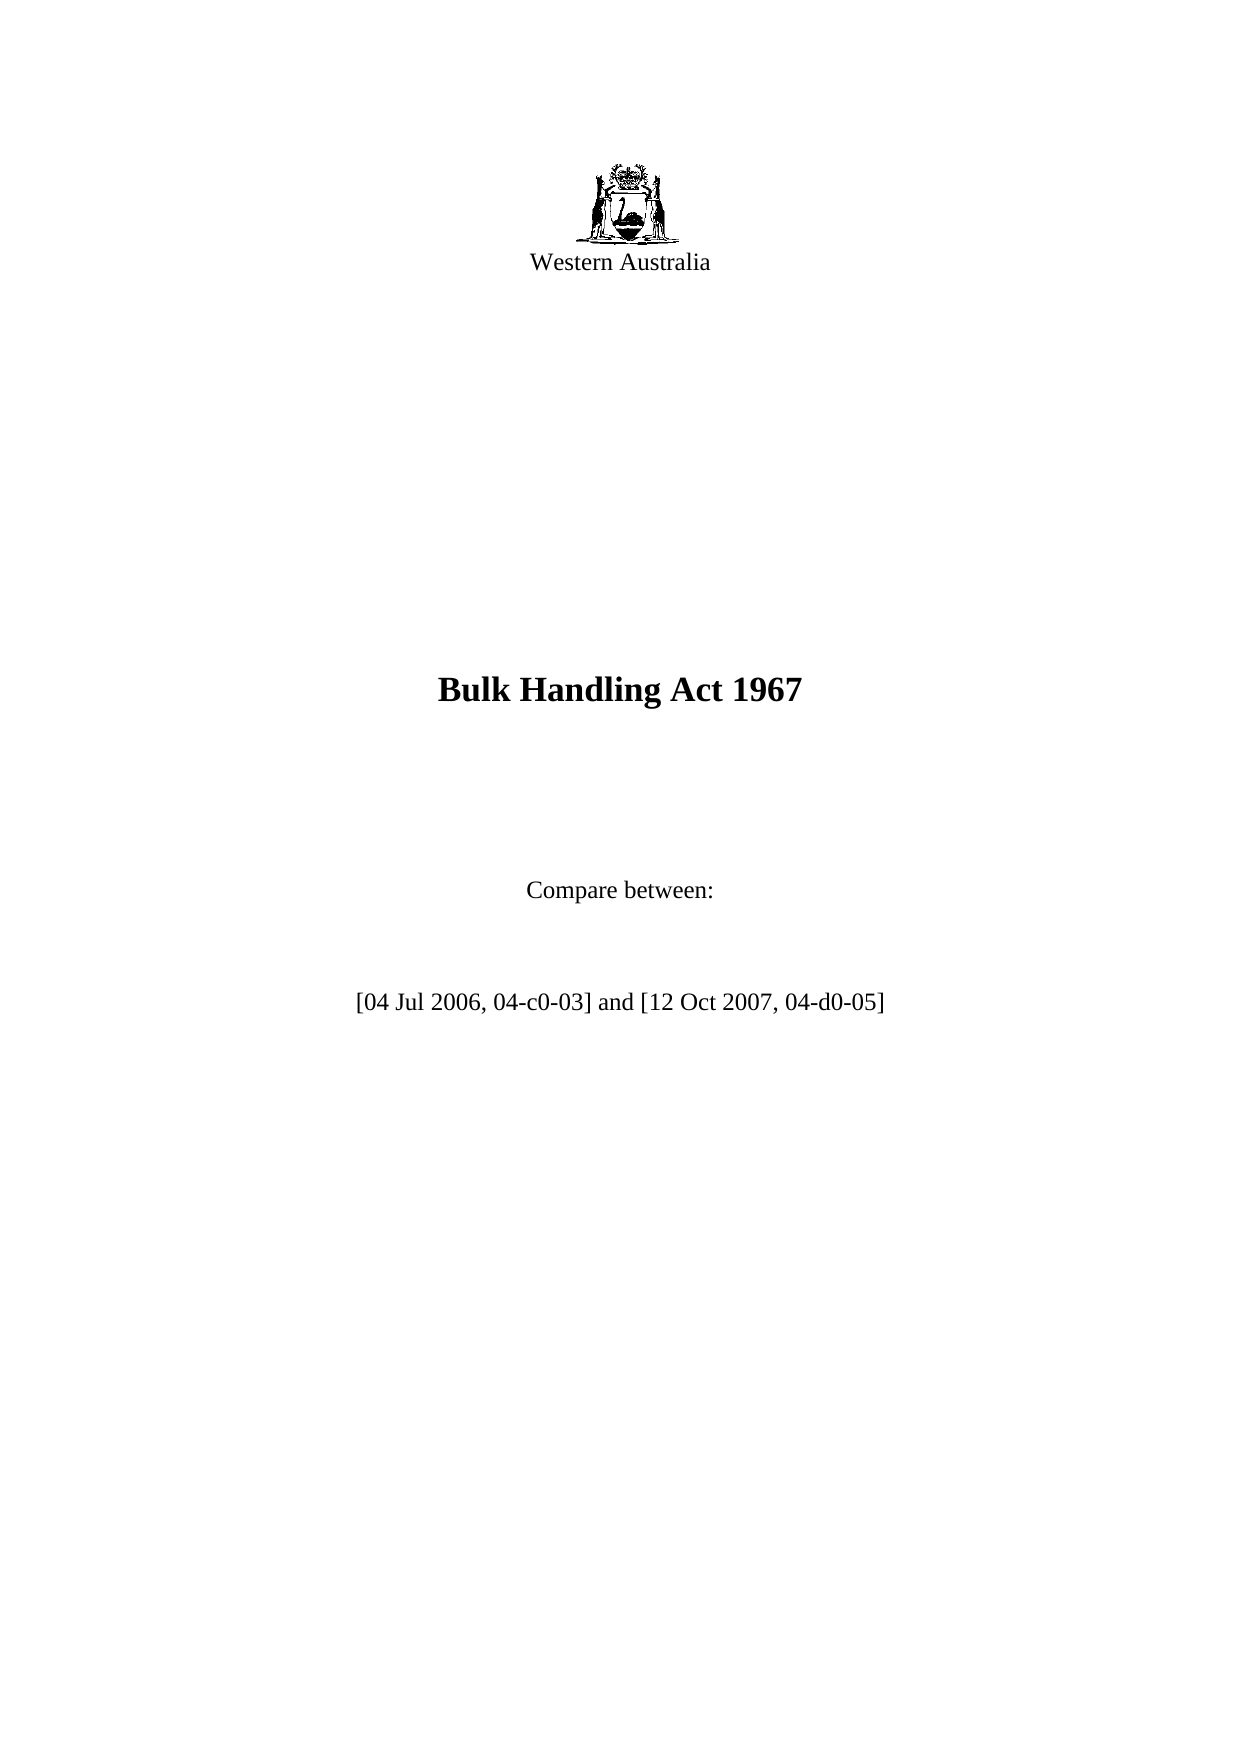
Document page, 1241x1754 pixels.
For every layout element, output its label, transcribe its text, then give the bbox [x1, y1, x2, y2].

text Western Australia [251, 247, 990, 276]
text [04 Jul 2006, 04-c0-03] and [12 Oct 2007, 04-d0-05] [251, 987, 990, 1016]
picture [575, 162, 679, 246]
text Compare between: [251, 875, 990, 904]
text Bulk Handling Act 1967 [251, 668, 990, 709]
